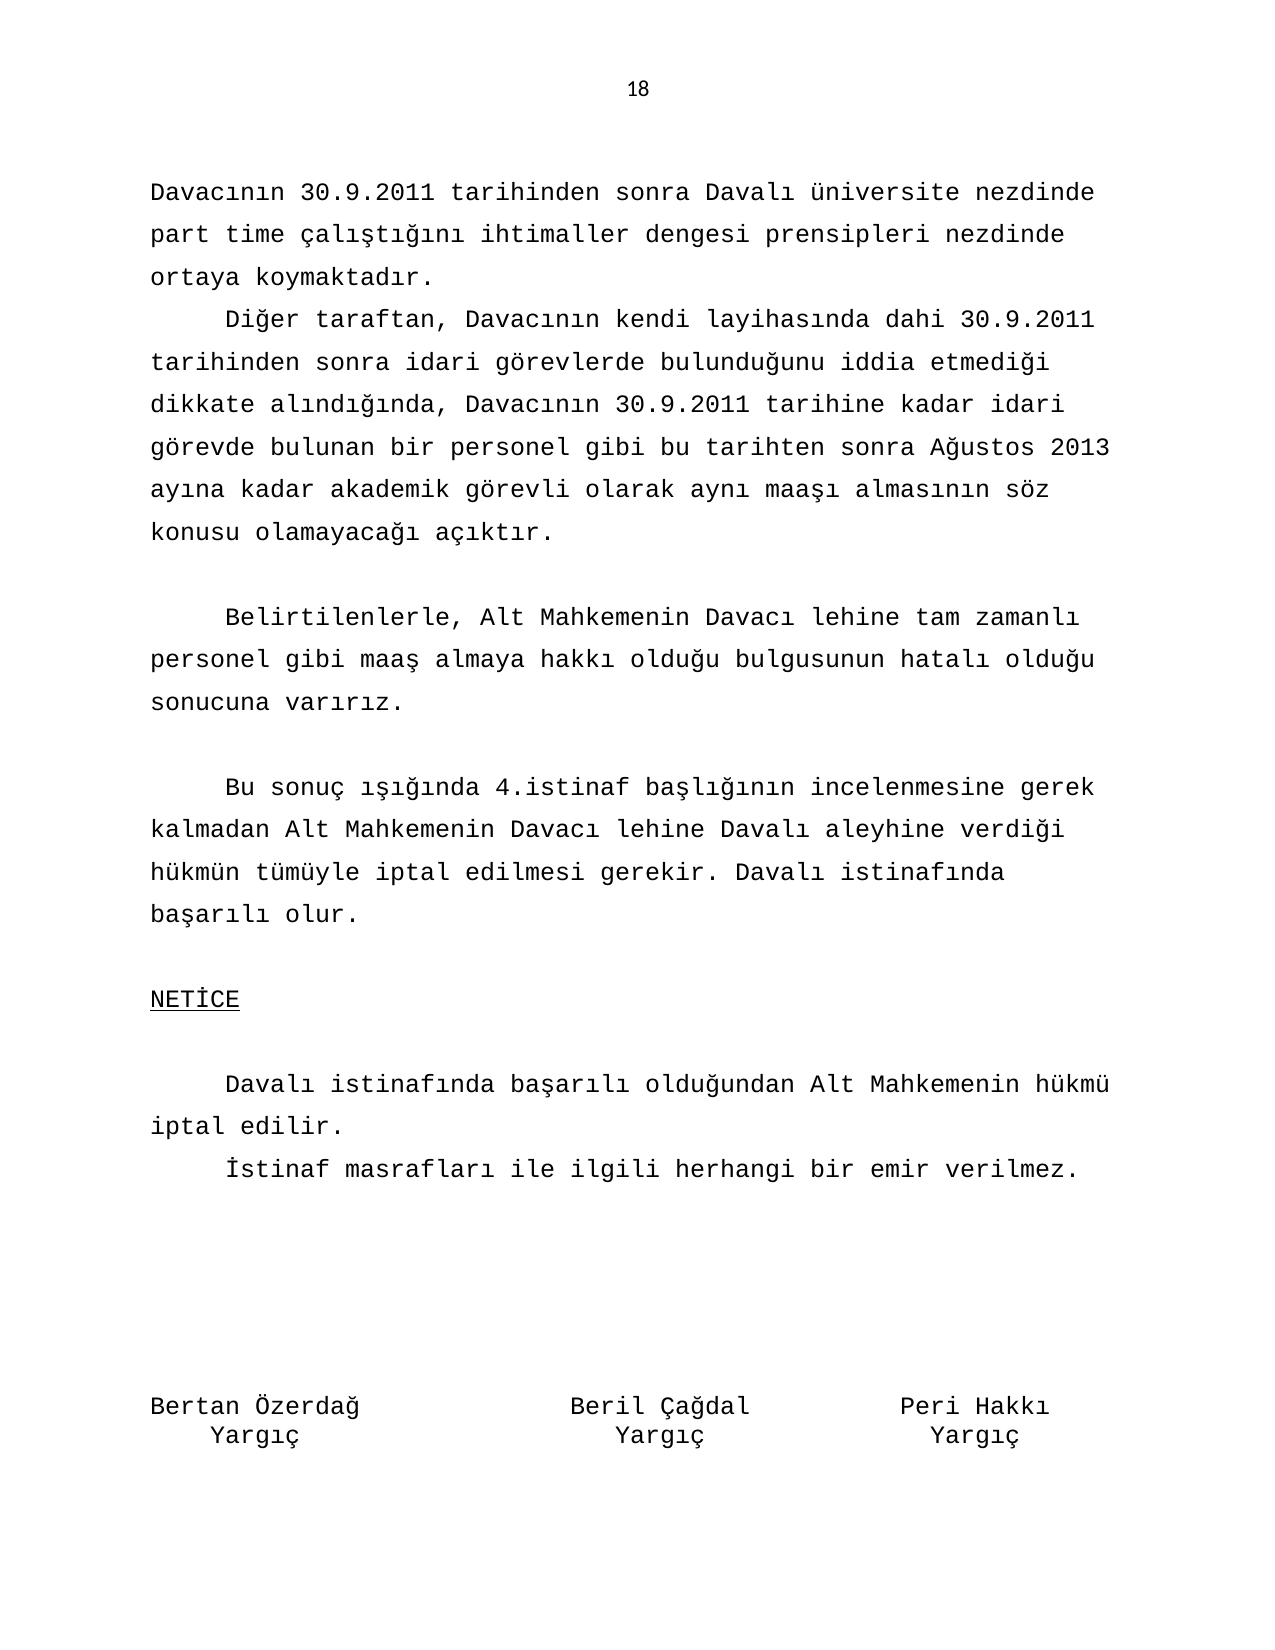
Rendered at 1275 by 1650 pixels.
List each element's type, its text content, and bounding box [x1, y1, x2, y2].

text İstinaf masrafları ile ilgili herhangi bir emir verilmez. [150, 1156, 1125, 1185]
text Bu sonuç ışığında 4.istinaf başlığının incelenmesine gerek kalmadan Alt Mahkemenin Davacı lehine Davalı aleyhine verdiği hükmün tümüyle iptal edilmesi gerekir. Davalı istinafında başarılı olur. [150, 774, 1125, 930]
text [150, 179, 1125, 293]
text NETİCE [150, 986, 1125, 1015]
text Davalı istinafında başarılı olduğundan Alt Mahkemenin hükmü iptal edilir. [150, 1071, 1125, 1142]
text Bertan Özerdağ Beril Çağdal Peri Hakkı [150, 1394, 1125, 1422]
text Belirtilenlerle, Alt Mahkemenin Davacı lehine tam zamanlı personel gibi maaş almaya hakkı olduğu bulgusunun hatalı olduğu sonucuna varırız. [150, 604, 1125, 718]
text Diğer taraftan, Davacının kendi layihasında dahi 30.9.2011 tarihinden sonra idari görevlerde bulunduğunu iddia etmediği dikkate alındığında, Davacının 30.9.2011 tarihine kadar idari görevde bulunan bir personel gibi bu tarihten sonra Ağustos 2013 ayına kadar akademik görevli olarak aynı maaşı almasının söz konusu olamayacağı açıktır. [150, 307, 1125, 548]
text Yargıç Yargıç Yargıç [150, 1422, 1125, 1451]
